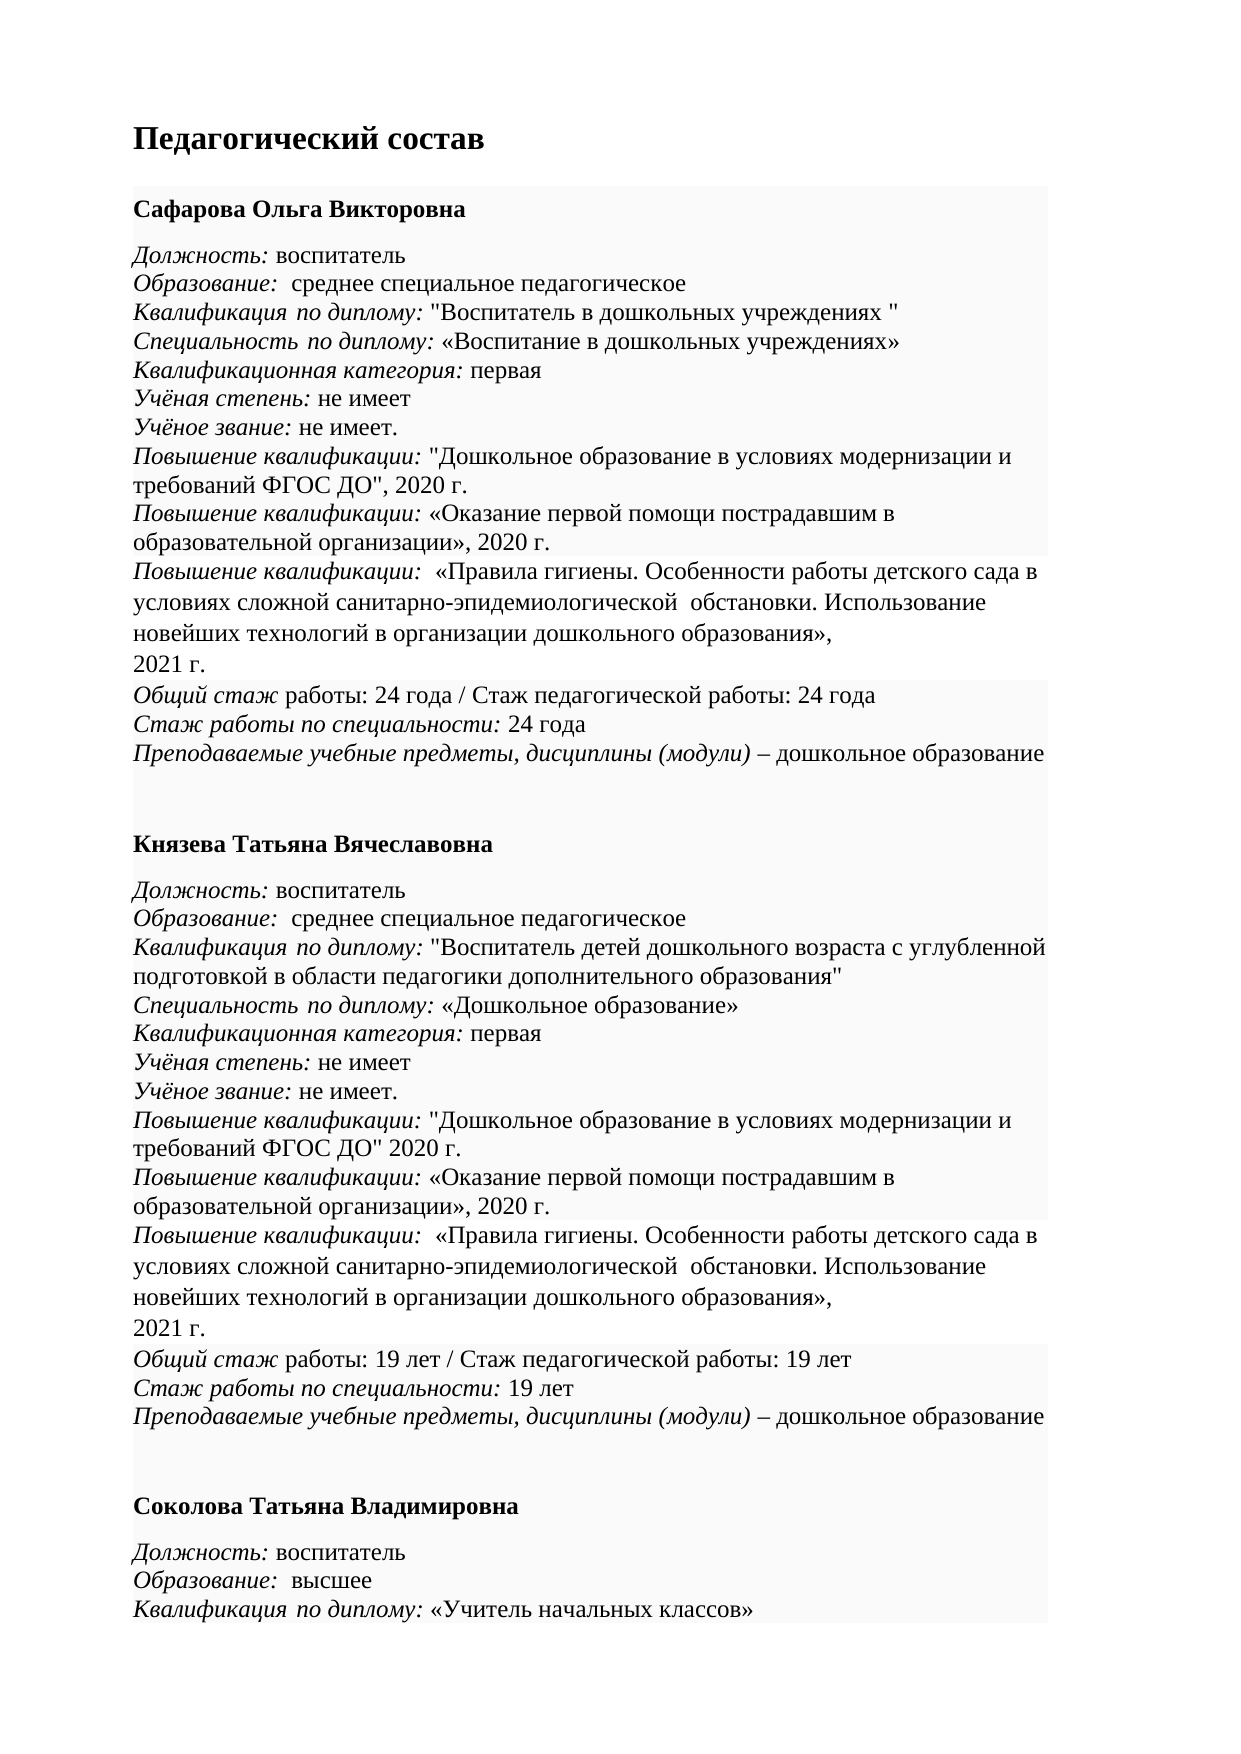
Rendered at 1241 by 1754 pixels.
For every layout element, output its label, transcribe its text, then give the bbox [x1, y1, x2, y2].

text Соколова Татьяна Владимировна [133, 1482, 1048, 1520]
text Квалификация по диплому: "Воспитатель детей дошкольного возраста с углубленной подготовкой в области педагогики дополнительного образования" [133, 932, 1048, 990]
text Образование: среднее специальное педагогическое [133, 903, 1048, 932]
text Образование: среднее специальное педагогическое [133, 268, 1048, 297]
text Князева Татьяна Вячеславовна [133, 821, 1048, 858]
text 2021 г. [133, 1313, 1048, 1342]
text Должность: воспитатель [133, 1537, 1048, 1565]
text Квалификационная категория: первая Учёная степень: не имеет Учёное звание: не имеет. Повышение квалификации: "Дошкольное образование в условиях модернизации и требований ФГОС ДО", 2020 г. [133, 355, 1048, 498]
text Должность: воспитатель [133, 875, 1048, 903]
text Квалификация по диплому: «Учитель начальных классов» [133, 1594, 1048, 1623]
text 2021 г. [133, 649, 1048, 678]
text Общий стаж работы: 19 лет / Стаж педагогической работы: 19 лет [133, 1344, 1048, 1373]
text Сафарова Ольга Викторовна [133, 186, 1048, 223]
text Специальность по диплому: «Дошкольное образование» [133, 990, 1048, 1018]
text Стаж работы по специальности: 24 года [133, 709, 1048, 738]
text Специальность по диплому: «Воспитание в дошкольных учреждениях» [133, 326, 1048, 355]
text Образование: высшее [133, 1565, 1048, 1594]
text Повышение квалификации: «Оказание первой помощи пострадавшим в образовательной организации», 2020 г. [133, 1162, 1048, 1220]
text Педагогический состав [133, 118, 1048, 156]
text Должность: воспитатель [133, 240, 1048, 268]
text Квалификационная категория: первая Учёная степень: не имеет Учёное звание: не имеет. Повышение квалификации: "Дошкольное образование в условиях модернизации и требований ФГОС ДО" 2020 г. [133, 1018, 1048, 1162]
text Общий стаж работы: 24 года / Стаж педагогической работы: 24 года [133, 680, 1048, 709]
text Стаж работы по специальности: 19 лет [133, 1373, 1048, 1401]
text Квалификация по диплому: "Воспитатель в дошкольных учреждениях " [133, 297, 1048, 326]
text Преподаваемые учебные предметы, дисциплины (модули) – дошкольное образование [133, 1401, 1048, 1430]
text Повышение квалификации: «Оказание первой помощи пострадавшим в образовательной организации», 2020 г. [133, 498, 1048, 556]
text Преподаваемые учебные предметы, дисциплины (модули) – дошкольное образование [133, 738, 1048, 766]
